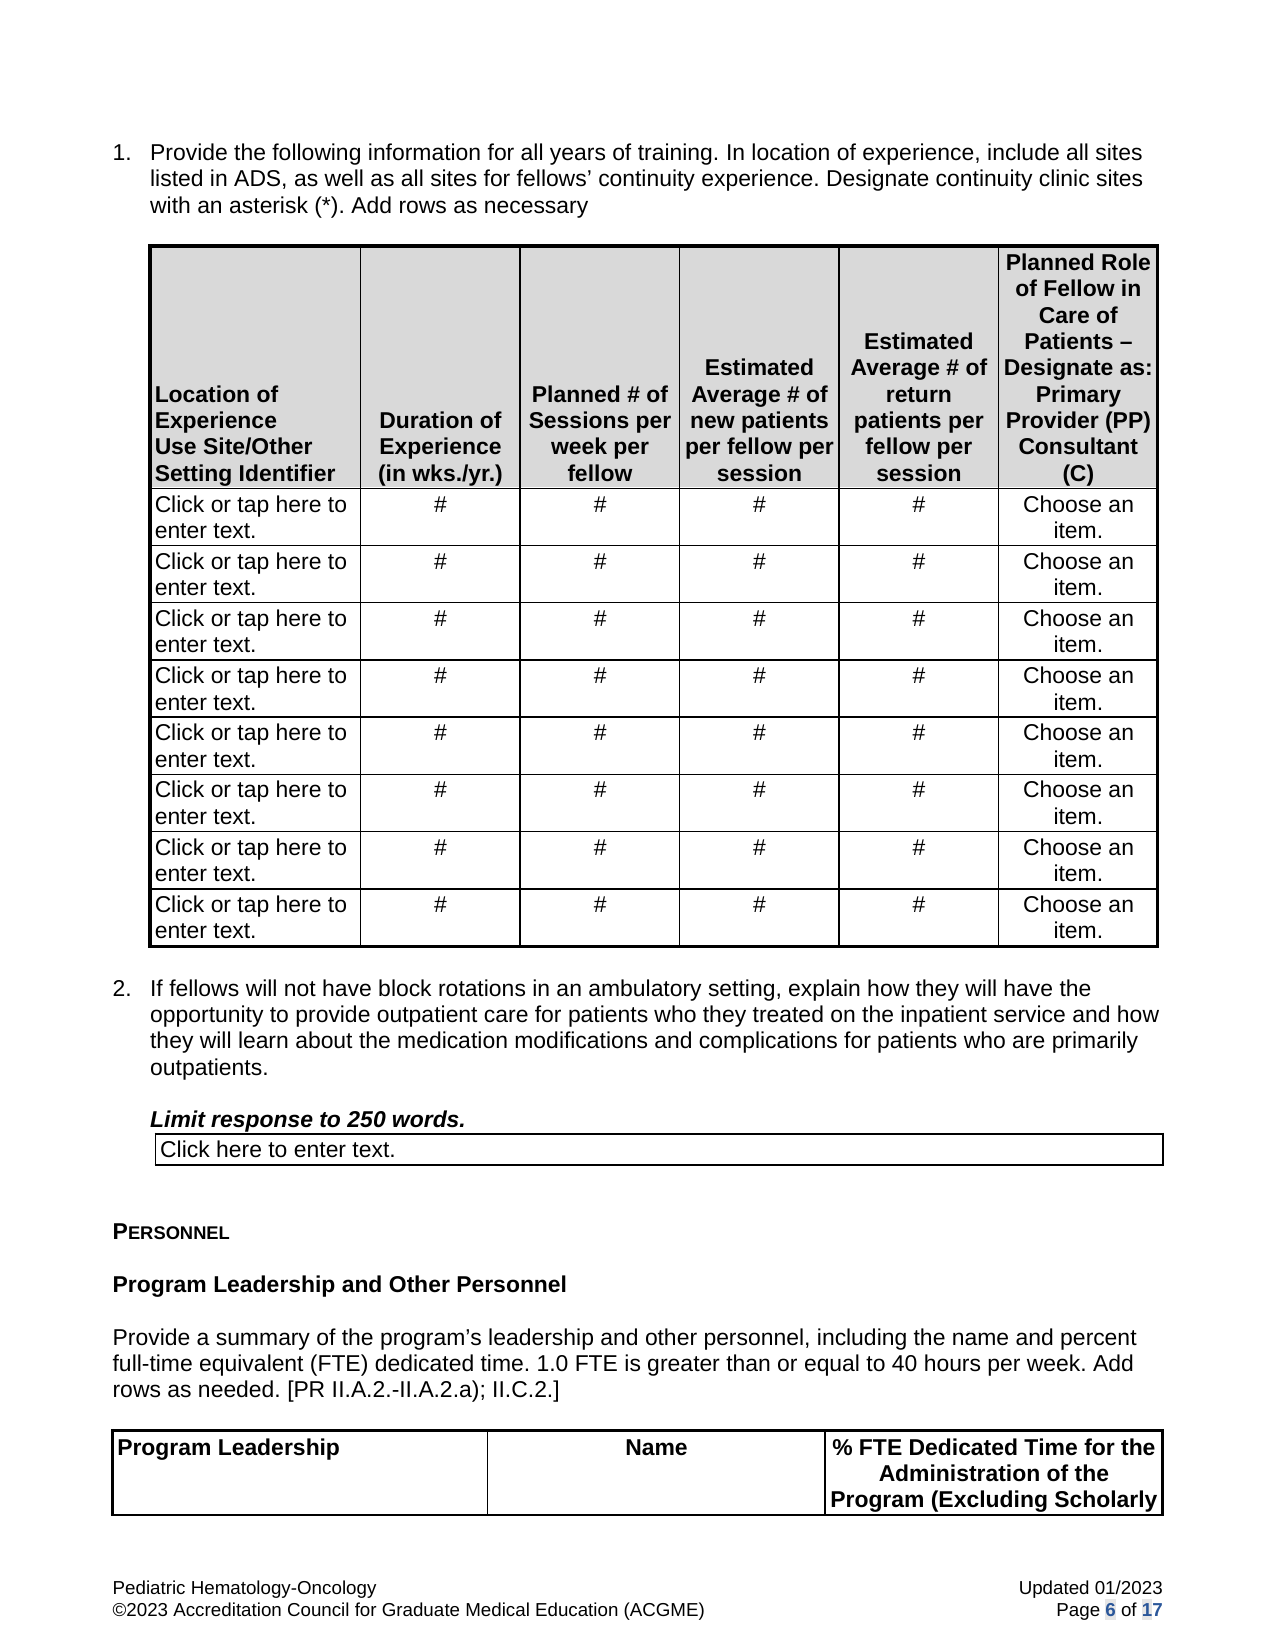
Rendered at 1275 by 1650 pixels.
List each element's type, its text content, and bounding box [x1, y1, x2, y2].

text Limit response to 250 words. [150, 1106, 1162, 1133]
table_header Duration of Experience (in wks./yr.) [361, 248, 519, 487]
text Personnel [112, 1218, 1162, 1244]
list Provide the following information for all years of training. In location of experience, include all sites listed in ADS, as well as all sites for fellows’ continuity experience. Designate continuity clinic sites with an asterisk (*). Add rows as necessary [112, 139, 1162, 218]
table_header Name [488, 1432, 824, 1514]
text Provide a summary of the program’s leadership and other personnel, including the name and percent full-time equivalent (FTE) dedicated time. 1.0 FTE is greater than or equal to 40 hours per week. Add rows as needed. [PR II.A.2.-II.A.2.a); II.C.2.] [112, 1323, 1162, 1403]
table_header Planned Role of Fellow in Care of Patients – Designate as: Primary Provider (PP) Consultant (C) [999, 248, 1156, 487]
text Program Leadership and Other Personnel [112, 1271, 1162, 1297]
list If fellows will not have block rotations in an ambulatory setting, explain how they will have the opportunity to provide outpatient care for patients who they treated on the inpatient service and how they will learn about the medication modifications and complications for patients who are primarily outpatients. [112, 974, 1162, 1080]
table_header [826, 1432, 1161, 1514]
table_header Program Leadership [114, 1432, 487, 1514]
table_header Planned # of Sessions per week per fellow [521, 248, 679, 487]
table_header Estimated Average # of new patients per fellow per session [680, 248, 838, 487]
table_header Location of Experience Use Site/Other Setting Identifier [152, 248, 360, 487]
table_header Estimated Average # of return patients per fellow per session [840, 248, 998, 487]
